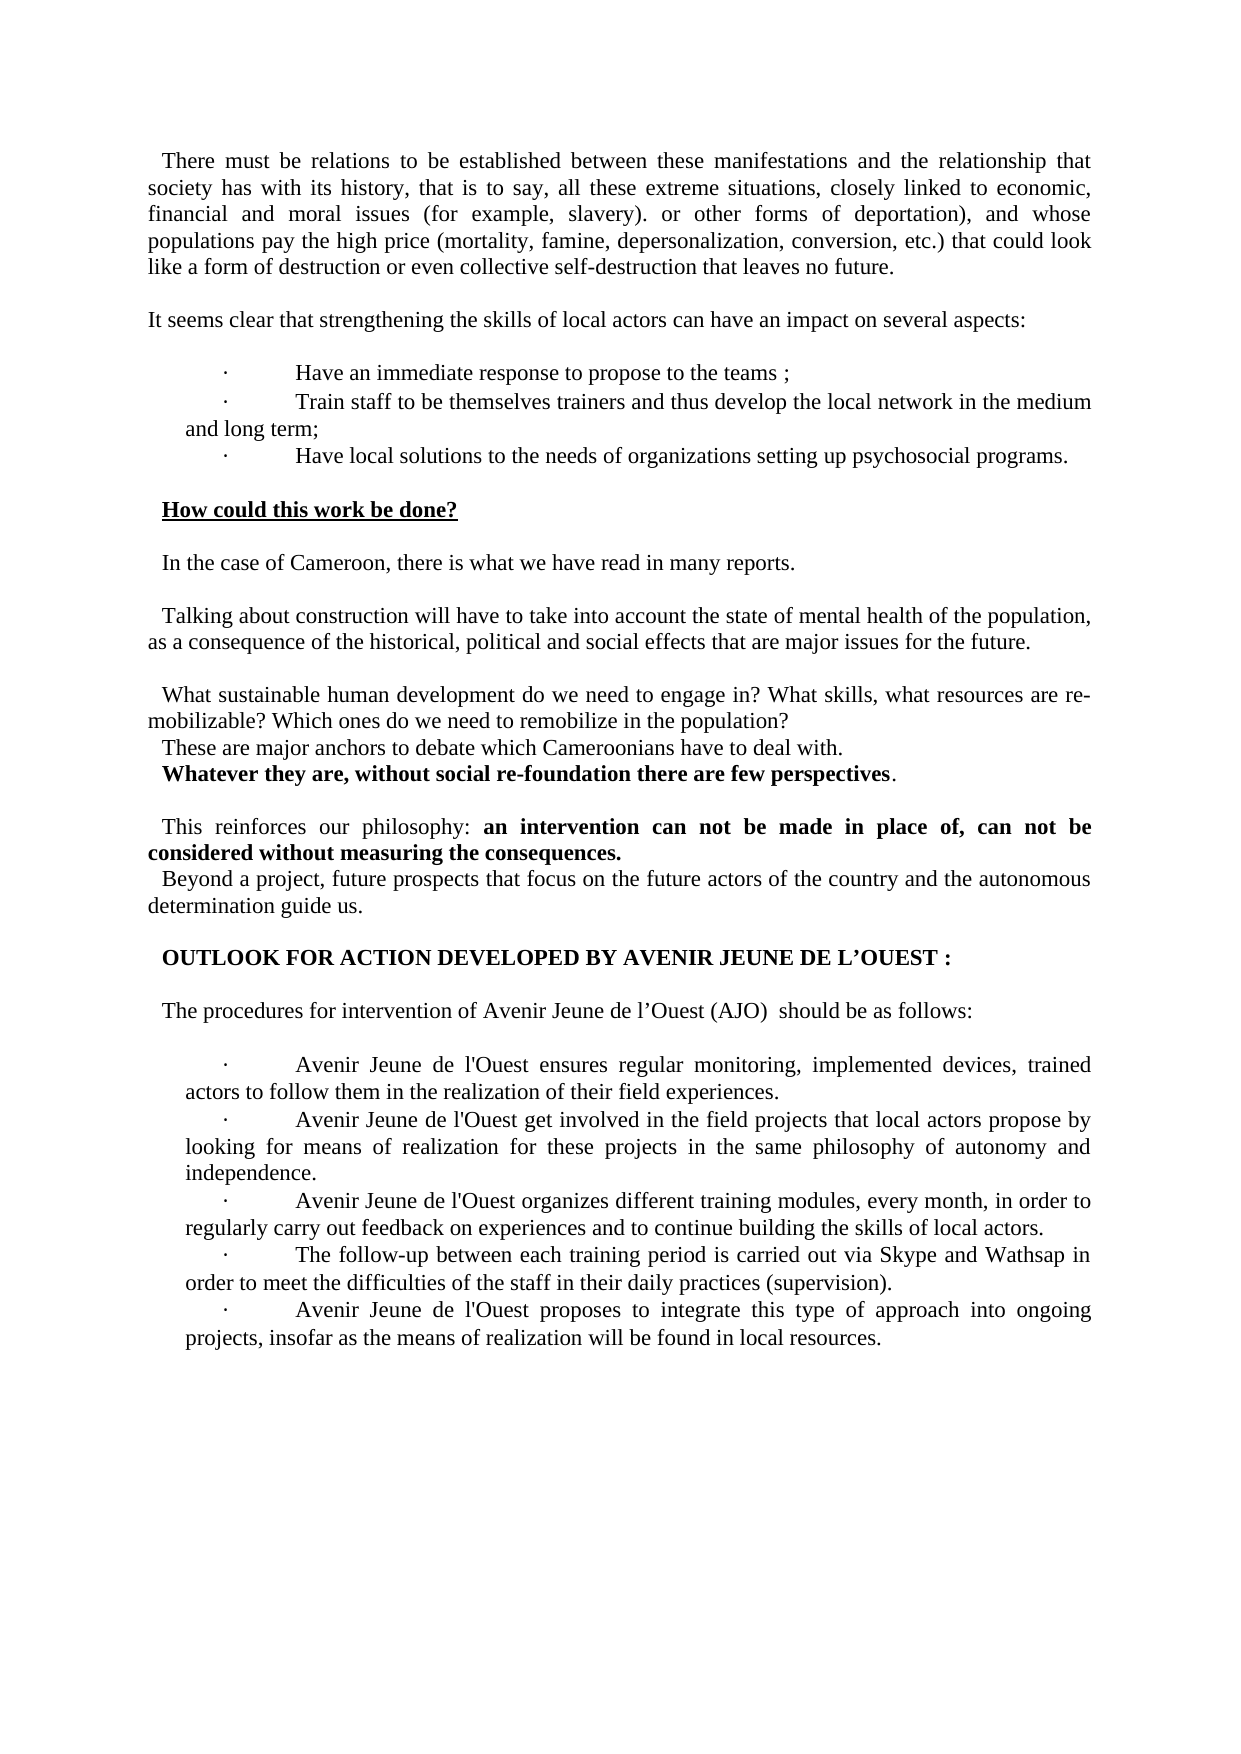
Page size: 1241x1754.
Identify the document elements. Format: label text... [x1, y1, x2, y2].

text How could this work be done? [148, 496, 1093, 523]
list Avenir Jeune de l'Ouest organizes different training modules, every month, in order to regularly carry out feedback on experiences and to continue building the skills of local actors. [185, 1186, 1093, 1241]
list The follow-up between each training period is carried out via Skype and Wathsap in order to meet the difficulties of the staff in their daily practices (supervision). [185, 1241, 1093, 1295]
list Avenir Jeune de l'Ouest proposes to integrate this type of approach into ongoing projects, insofar as the means of realization will be found in local resources. [185, 1295, 1093, 1350]
text This reinforces our philosophy: an intervention can not be made in place of, can not be considered without measuring the consequences. [148, 813, 1093, 865]
list Have local solutions to the needs of organizations setting up psychosocial programs. [185, 442, 1093, 470]
text Beyond a project, future prospects that focus on the future actors of the country and the autonomous determination guide us. [148, 865, 1093, 918]
list Avenir Jeune de l'Ouest ensures regular monitoring, implemented devices, trained actors to follow them in the realization of their field experiences. [185, 1050, 1093, 1105]
text The procedures for intervention of Avenir Jeune de l’Ouest (AJO) should be as follows: [148, 997, 1093, 1023]
list Have an immediate response to propose to the teams ; [185, 358, 1093, 387]
text Talking about construction will have to take into account the state of mental health of the population, as a consequence of the historical, political and social effects that are major issues for the future. [148, 602, 1093, 654]
text OUTLOOK FOR ACTION DEVELOPED BY AVENIR JEUNE DE L’OUEST : [148, 944, 1093, 971]
list Train staff to be themselves trainers and thus develop the local network in the medium and long term; [185, 387, 1093, 442]
text There must be relations to be established between these manifestations and the relationship that society has with its history, that is to say, all these extreme situations, closely linked to economic, financial and moral issues (for example, slavery). or other forms of deportation), and whose populations pay the high price (mortality, famine, depersonalization, conversion, etc.) that could look like a form of destruction or even collective self-destruction that leaves no future. [148, 148, 1093, 279]
text These are major anchors to debate which Cameroonians have to deal with. [148, 734, 1093, 760]
text Whatever they are, without social re-foundation there are few perspectives. [148, 760, 1093, 786]
text What sustainable human development do we need to engage in? What skills, what resources are re-mobilizable? Which ones do we need to remobilize in the population? [148, 681, 1093, 734]
list Avenir Jeune de l'Ouest get involved in the field projects that local actors propose by looking for means of realization for these projects in the same philosophy of autonomy and independence. [185, 1105, 1093, 1186]
text It seems clear that strengthening the skills of local actors can have an impact on several aspects: [148, 306, 1093, 332]
text In the case of Cameroon, there is what we have read in many reports. [148, 549, 1093, 576]
